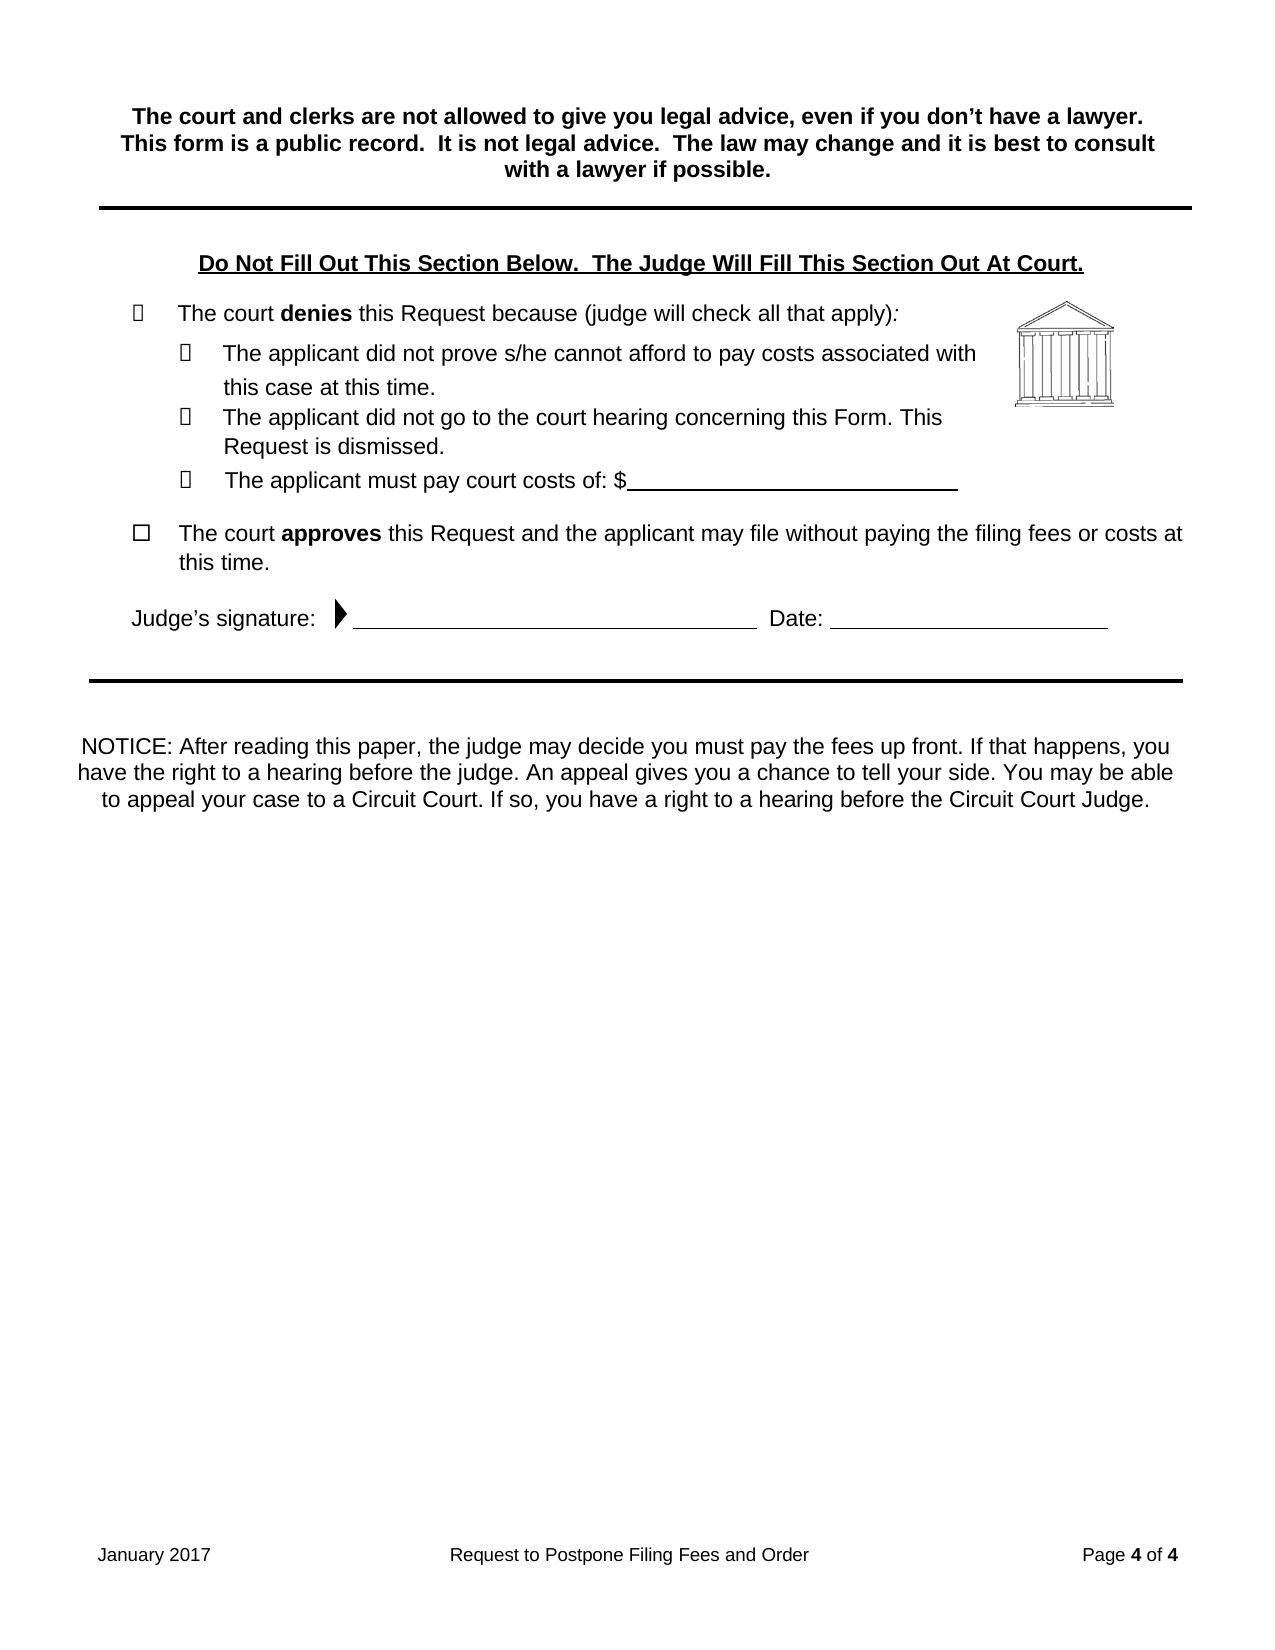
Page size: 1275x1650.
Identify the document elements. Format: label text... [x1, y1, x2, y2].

text Do Not Fill Out This Section Below. The Judge Will Fill This Section Out At Court. [197, 249, 1085, 276]
list The court approves this Request and the applicant may file without paying the filing fees or costs at this time. [131, 520, 1190, 575]
text  The applicant must pay court costs of: $ [178, 462, 1202, 495]
text NOTICE: After reading this paper, the judge may decide you must pay the fees up front. If that happens, you have the right to a hearing before the judge. An appeal gives you a chance to tell your side. You may be able to appeal your case to a Circuit Court. If so, you have a right to a hearing before the Circuit Court Judge. [77, 733, 1174, 812]
picture [1015, 301, 1114, 407]
text  The applicant did not go to the court hearing concerning this Form. This [178, 406, 1190, 430]
text Judge’s signature: Date: [131, 605, 1202, 632]
subtitle The court and clerks are not allowed to give you legal advice, even if you don’t have a lawyer. This form is a public record. It is not legal advice. The law may change and it is best to consult with a lawyer if possible. [116, 103, 1159, 182]
text  The court denies this Request because (judge will check all that apply): [131, 297, 1202, 328]
text Request is dismissed. [223, 433, 1202, 459]
text  The applicant did not prove s/he cannot afford to pay costs associated with this case at this time. [178, 336, 981, 401]
